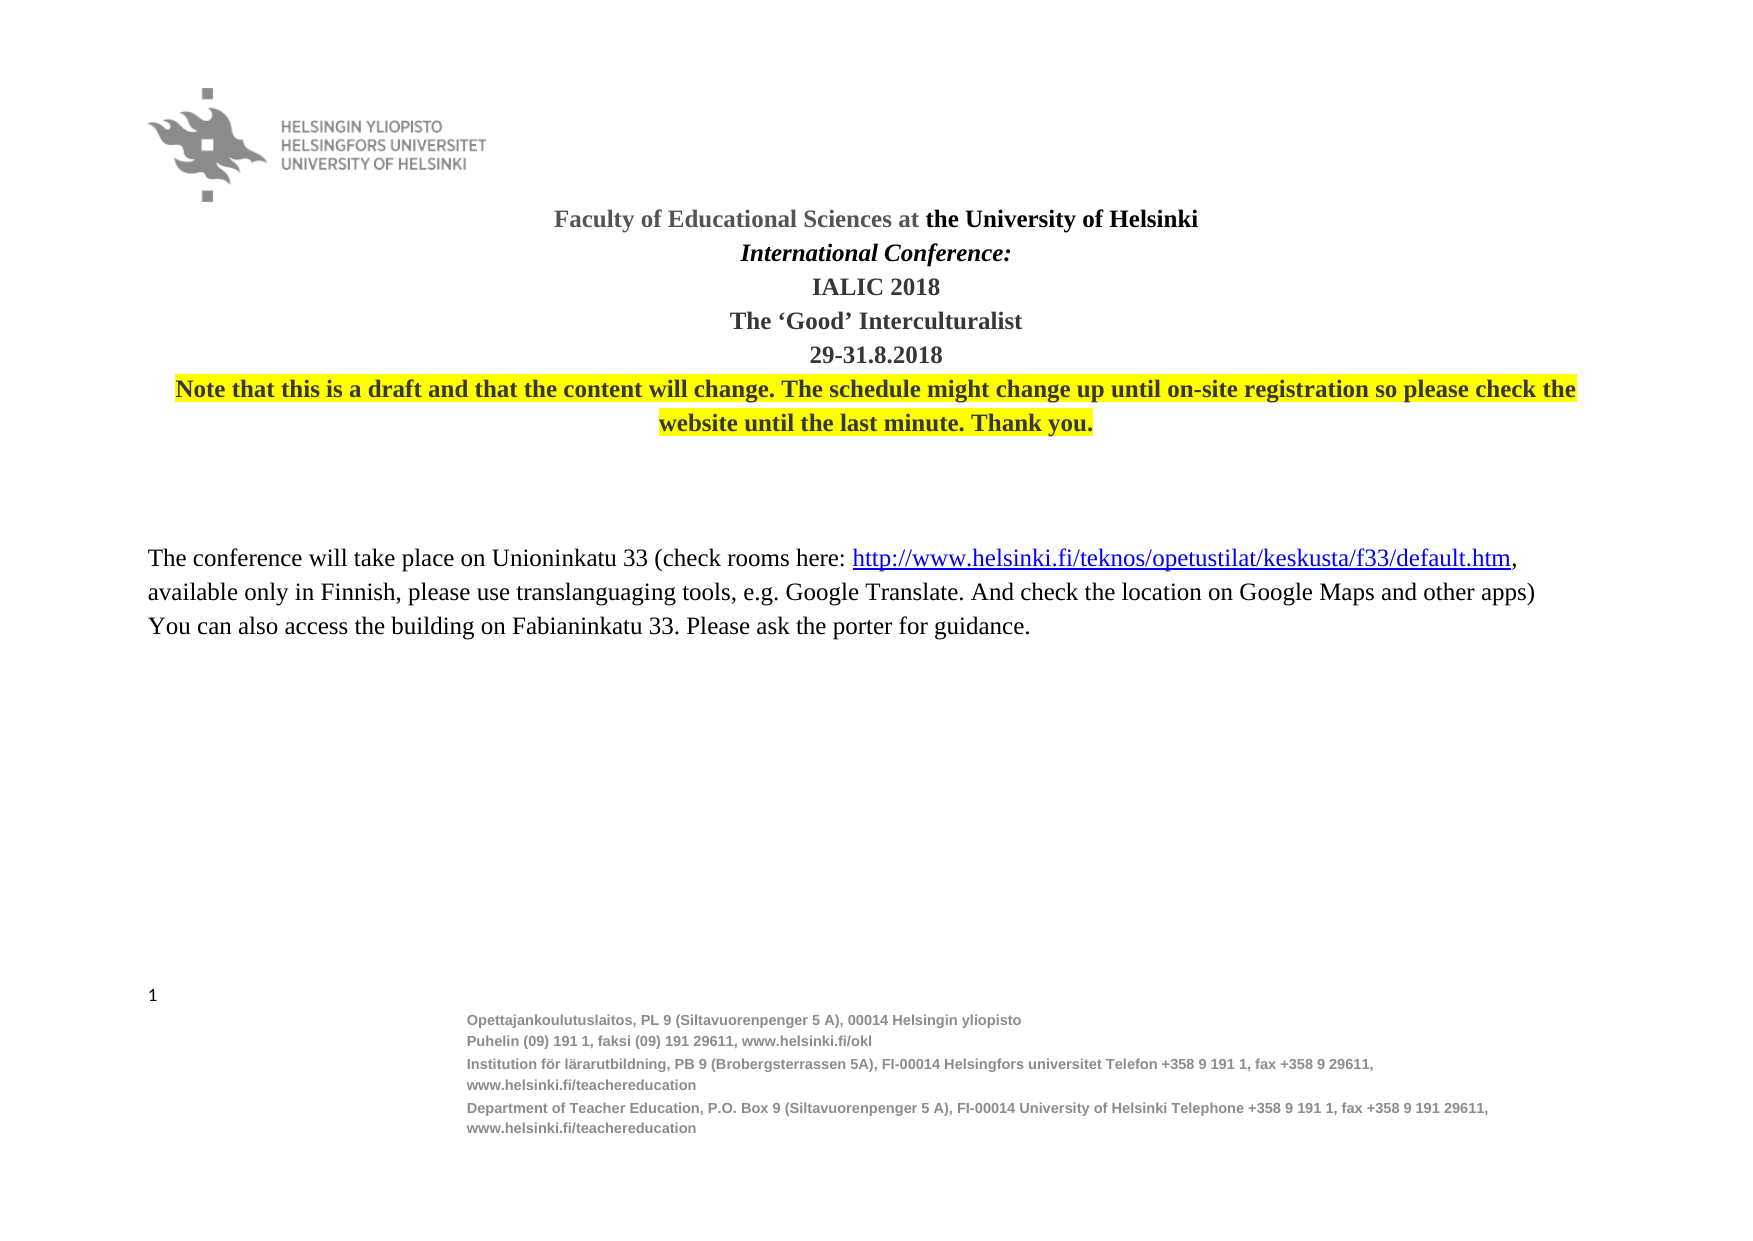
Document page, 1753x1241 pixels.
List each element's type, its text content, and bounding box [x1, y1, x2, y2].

text The ‘Good’ Interculturalist [148, 303, 1604, 337]
text Note that this is a draft and that the content will change. The schedule might change up until on-site registration so please check the website until the last minute. Thank you. [148, 371, 1604, 439]
text 29-31.8.2018 [148, 337, 1604, 371]
text Faculty of Educational Sciences at the University of Helsinki [148, 201, 1604, 235]
text IALIC 2018 [148, 269, 1604, 303]
text You can also access the building on Fabianinkatu 33. Please ask the porter for guidance. [148, 609, 1604, 643]
picture [147, 88, 487, 202]
text International Conference: [148, 235, 1604, 269]
text The conference will take place on Unioninkatu 33 (check rooms here: http://www.helsinki.fi/teknos/opetustilat/keskusta/f33/default.htm, available only in Finnish, please use translanguaging tools, e.g. Google Translate. And check the location on Google Maps and other apps) [148, 541, 1604, 609]
